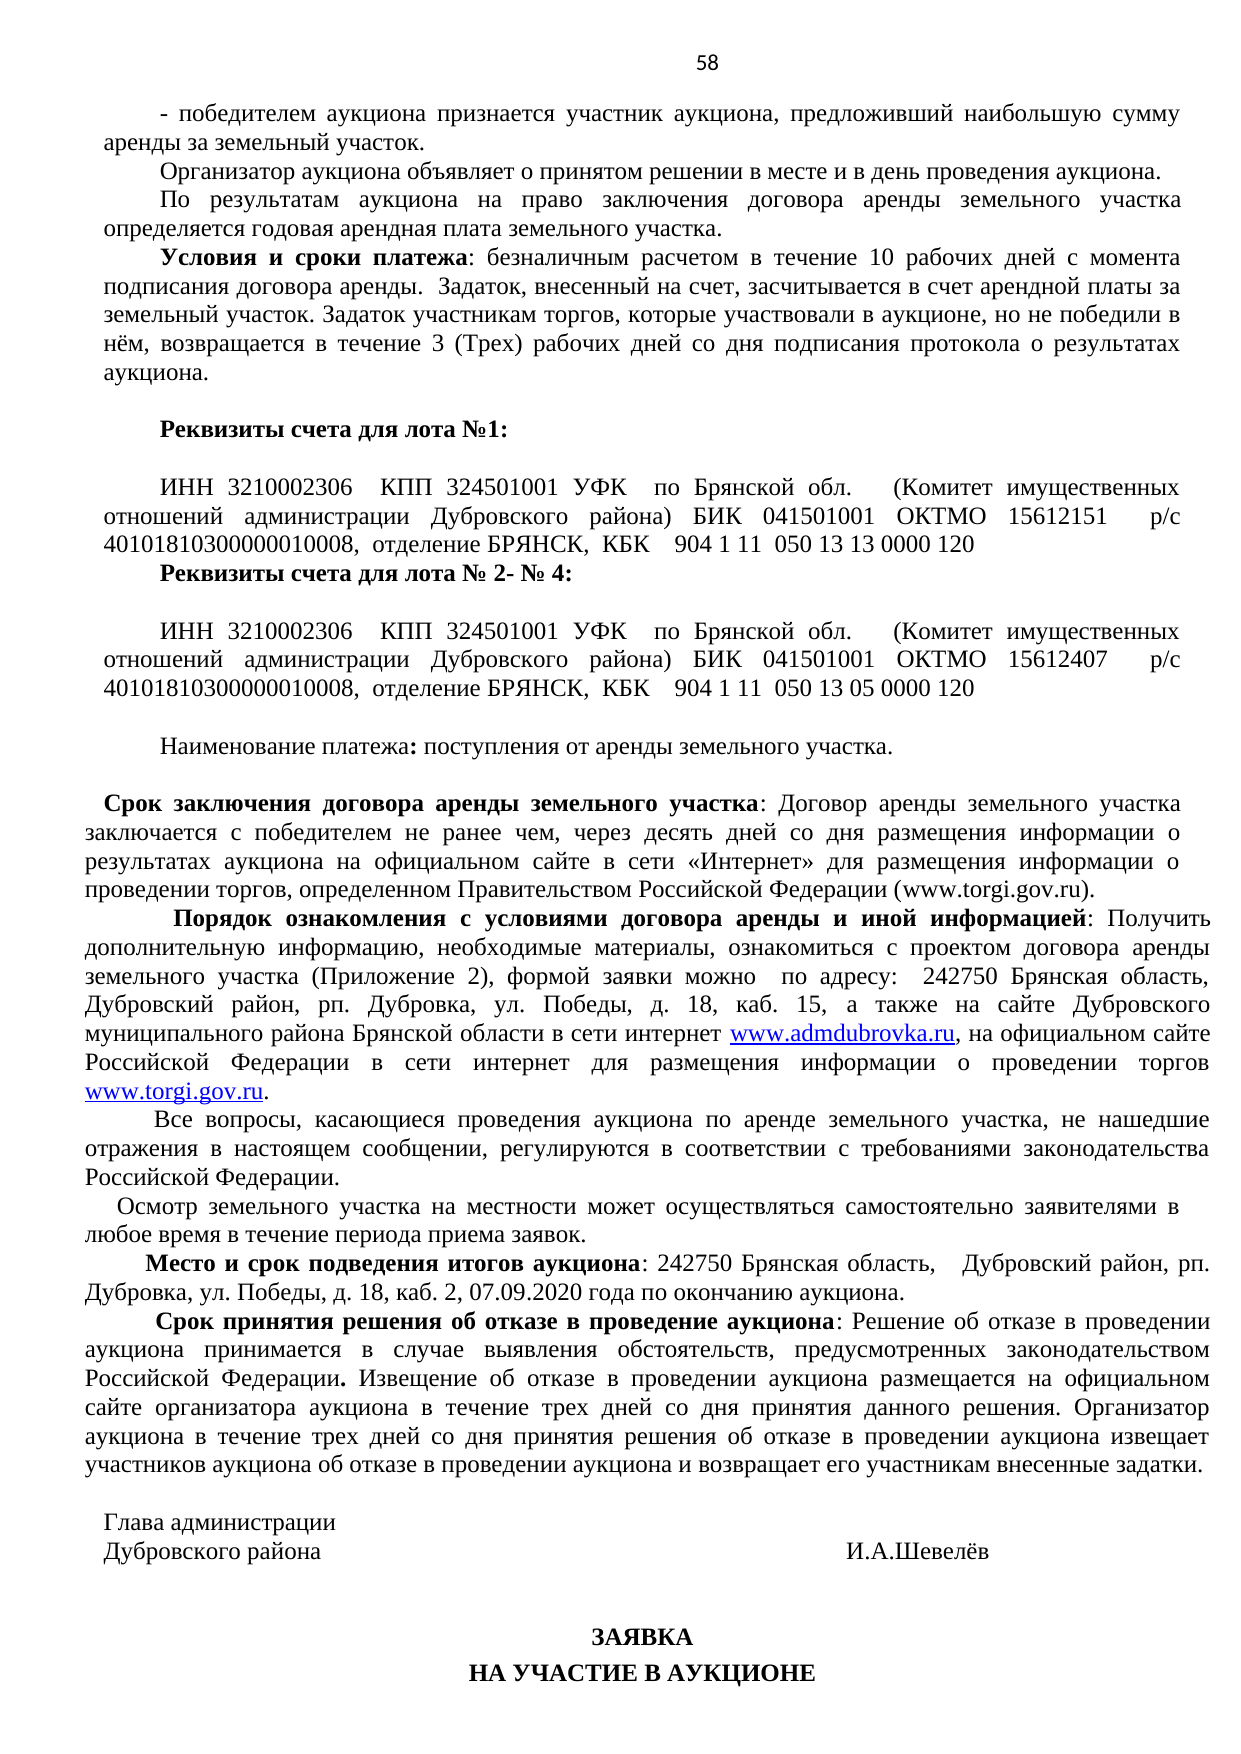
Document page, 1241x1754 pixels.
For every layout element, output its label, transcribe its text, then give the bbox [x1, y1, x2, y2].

text По результатам аукциона на право заключения договора аренды земельного участка определяется годовая арендная плата земельного участка. [103, 184, 1182, 242]
text Срок заключения договора аренды земельного участка: Договор аренды земельного участка заключается с победителем не ранее чем, через десять дней со дня размещения информации о результатах аукциона на официальном сайте в сети «Интернет» для размещения информации о проведении торгов, определенном Правительством Российской Федерации (www.torgi.gov.ru). [84, 788, 1181, 903]
text Осмотр земельного участка на местности может осуществляться самостоятельно заявителями в любое время в течение периода приема заявок. [84, 1191, 1181, 1248]
text Срок принятия решения об отказе в проведение аукциона: Решение об отказе в проведении аукциона принимается в случае выявления обстоятельств, предусмотренных законодательством Российской Федерации. Извещение об отказе в проведении аукциона размещается на официальном сайте организатора аукциона в течение трех дней со дня принятия данного решения. Организатор аукциона в течение трех дней со дня принятия решения об отказе в проведении аукциона извещает участников аукциона об отказе в проведении аукциона и возвращает его участникам внесенные задатки. [66, 1306, 1211, 1478]
text Место и срок подведения итогов аукциона: 242750 Брянская область, Дубровский район, рп. Дубровка, ул. Победы, д. 18, каб. 2, 07.09.2020 года по окончанию аукциона. [66, 1248, 1211, 1306]
text Порядок ознакомления с условиями договора аренды и иной информацией: Получить дополнительную информацию, необходимые материалы, ознакомиться с проектом договора аренды земельного участка (Приложение 2), формой заявки можно по адресу: 242750 Брянская область, Дубровский район, рп. Дубровка, ул. Победы, д. 18, каб. 15, а также на сайте Дубровского муниципального района Брянской области в сети интернет www.admdubrovka.ru, на официальном сайте Российской Федерации в сети интернет для размещения информации о проведении торгов www.torgi.gov.ru. [66, 903, 1211, 1104]
text - победителем аукциона признается участник аукциона, предложивший наибольшую сумму аренды за земельный участок. [103, 98, 1181, 156]
text Дубровского района И.А.Шевелёв [103, 1536, 1162, 1564]
text Глава администрации [103, 1507, 1162, 1536]
text Все вопросы, касающиеся проведения аукциона по аренде земельного участка, не нашедшие отражения в настоящем сообщении, регулируются в соответствии с требованиями законодательства Российской Федерации. [66, 1104, 1211, 1191]
text ЗАЯВКА [103, 1621, 1189, 1653]
text НА УЧАСТИЕ В АУКЦИОНЕ [103, 1658, 1181, 1687]
text ИНН 3210002306 КПП 324501001 УФК по Брянской обл. (Комитет имущественных отношений администрации Дубровского района) БИК 041501001 ОКТМО 15612407 р/с 40101810300000010008, отделение БРЯНСК, КБК 904 1 11 050 13 05 0000 120 [103, 616, 1181, 702]
text Реквизиты счета для лота №1: [103, 414, 1181, 443]
text ИНН 3210002306 КПП 324501001 УФК по Брянской обл. (Комитет имущественных отношений администрации Дубровского района) БИК 041501001 ОКТМО 15612151 р/с 40101810300000010008, отделение БРЯНСК, КБК 904 1 11 050 13 13 0000 120 [103, 472, 1181, 558]
text Организатор аукциона объявляет о принятом решении в месте и в день проведения аукциона. [103, 156, 1181, 184]
text Условия и сроки платежа: безналичным расчетом в течение 10 рабочих дней с момента подписания договора аренды. Задаток, внесенный на счет, засчитывается в счет арендной платы за земельный участок. Задаток участникам торгов, которые участвовали в аукционе, но не победили в нём, возвращается в течение 3 (Трех) рабочих дней со дня подписания протокола о результатах аукциона. [103, 242, 1181, 386]
text Реквизиты счета для лота № 2- № 4: [103, 558, 1181, 587]
text Наименование платежа: поступления от аренды земельного участка. [103, 731, 1181, 759]
